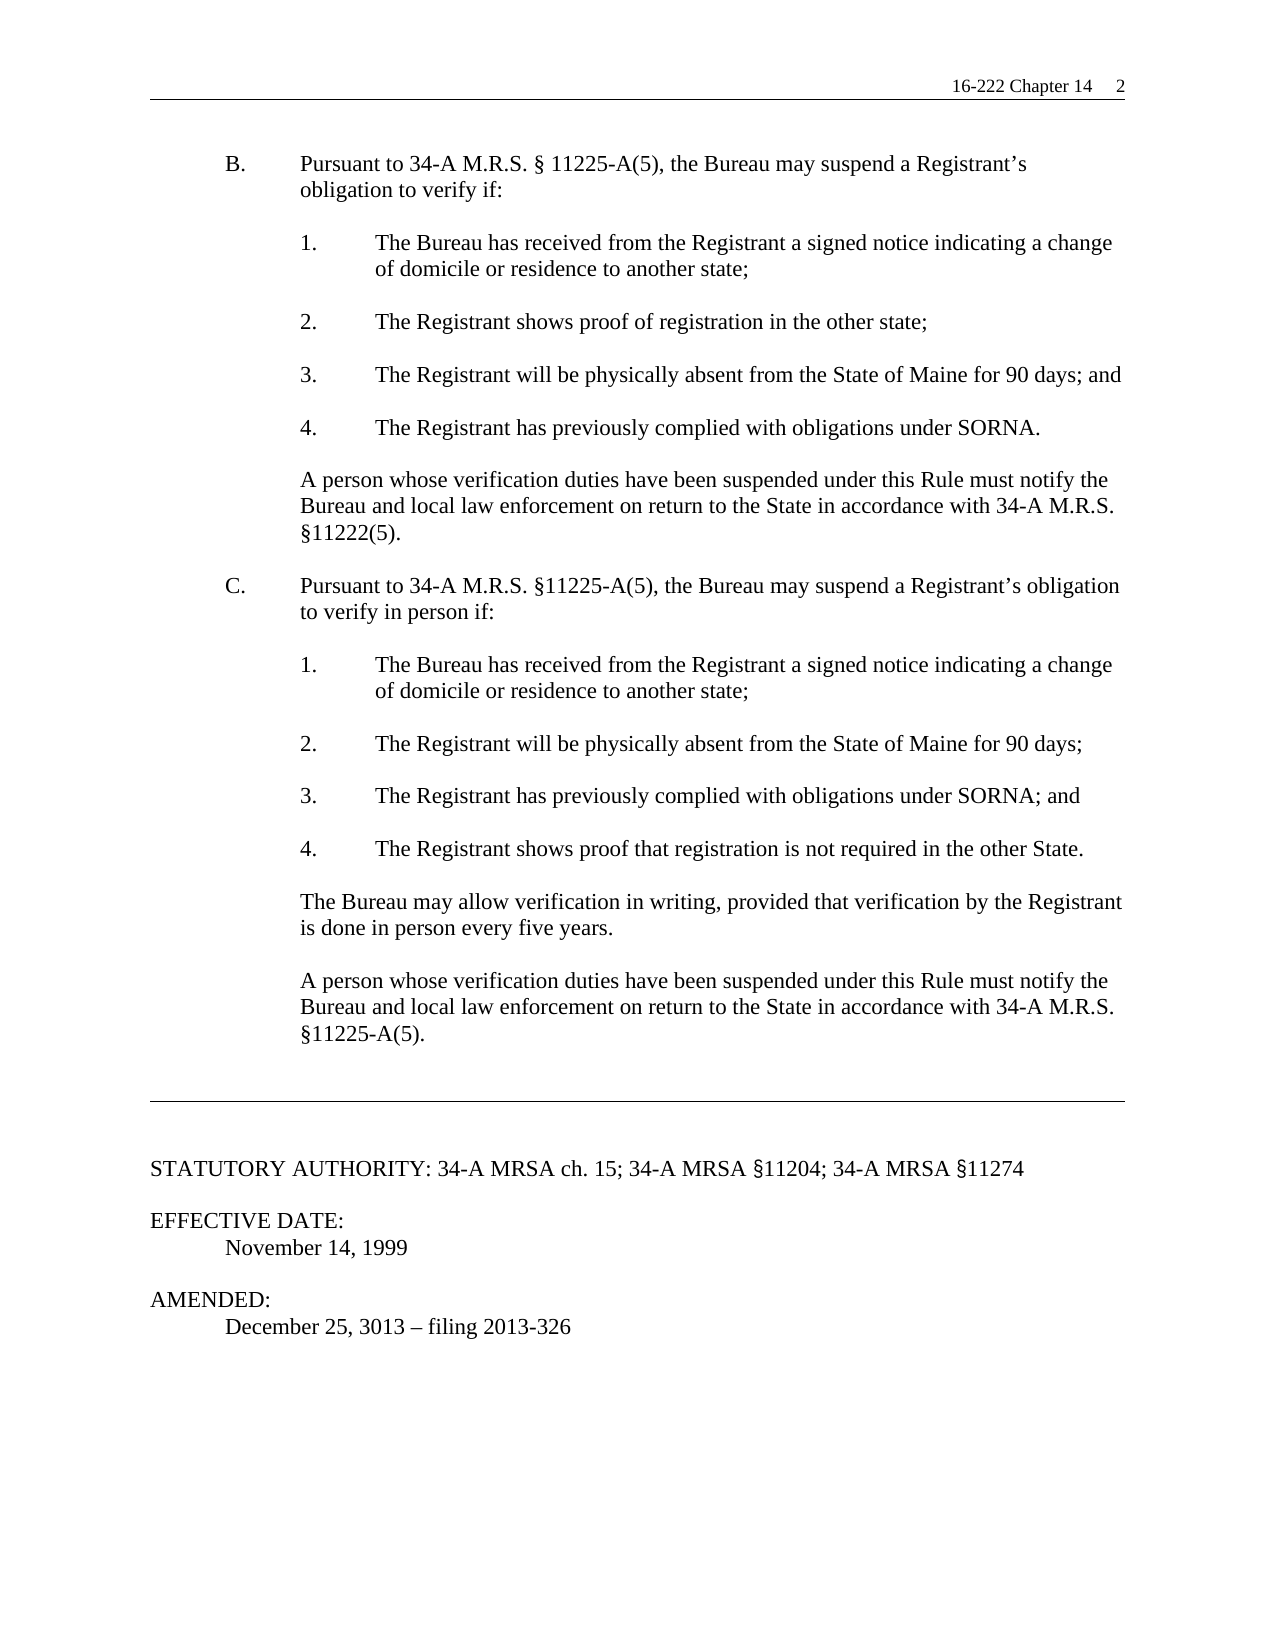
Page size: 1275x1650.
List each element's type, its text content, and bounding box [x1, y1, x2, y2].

text 4. The Registrant has previously complied with obligations under SORNA. [300, 413, 1125, 440]
text 3. The Registrant has previously complied with obligations under SORNA; and [300, 782, 1125, 809]
text STATUTORY AUTHORITY: 34-A MRSA ch. 15; 34-A MRSA §11204; 34-A MRSA §11274 [150, 1154, 1125, 1181]
text EFFECTIVE DATE: [150, 1207, 1125, 1234]
text 1. The Bureau has received from the Registrant a signed notice indicating a change of domicile or residence to another state; [300, 229, 1125, 282]
text A person whose verification duties have been suspended under this Rule must notify the Bureau and local law enforcement on return to the State in accordance with 34-A M.R.S. §11225-A(5). [300, 967, 1125, 1046]
text C. Pursuant to 34-A M.R.S. §11225-A(5), the Bureau may suspend a Registrant’s obligation to verify in person if: [225, 572, 1125, 624]
text B. Pursuant to 34-A M.R.S. § 11225-A(5), the Bureau may suspend a Registrant’s obligation to verify if: [225, 150, 1125, 203]
text The Bureau may allow verification in writing, provided that verification by the Registrant is done in person every five years. [300, 888, 1125, 941]
text A person whose verification duties have been suspended under this Rule must notify the Bureau and local law enforcement on return to the State in accordance with 34-A M.R.S. §11222(5). [300, 466, 1125, 545]
text AMENDED: [150, 1286, 1125, 1313]
text 4. The Registrant shows proof that registration is not required in the other State. [300, 835, 1125, 862]
text November 14, 1999 [150, 1234, 1125, 1260]
text 3. The Registrant will be physically absent from the State of Maine for 90 days; and [300, 361, 1125, 387]
text December 25, 3013 – filing 2013-326 [150, 1313, 1125, 1339]
text 2. The Registrant shows proof of registration in the other state; [300, 308, 1125, 334]
text 1. The Bureau has received from the Registrant a signed notice indicating a change of domicile or residence to another state; [300, 651, 1125, 703]
text 2. The Registrant will be physically absent from the State of Maine for 90 days; [300, 730, 1125, 756]
